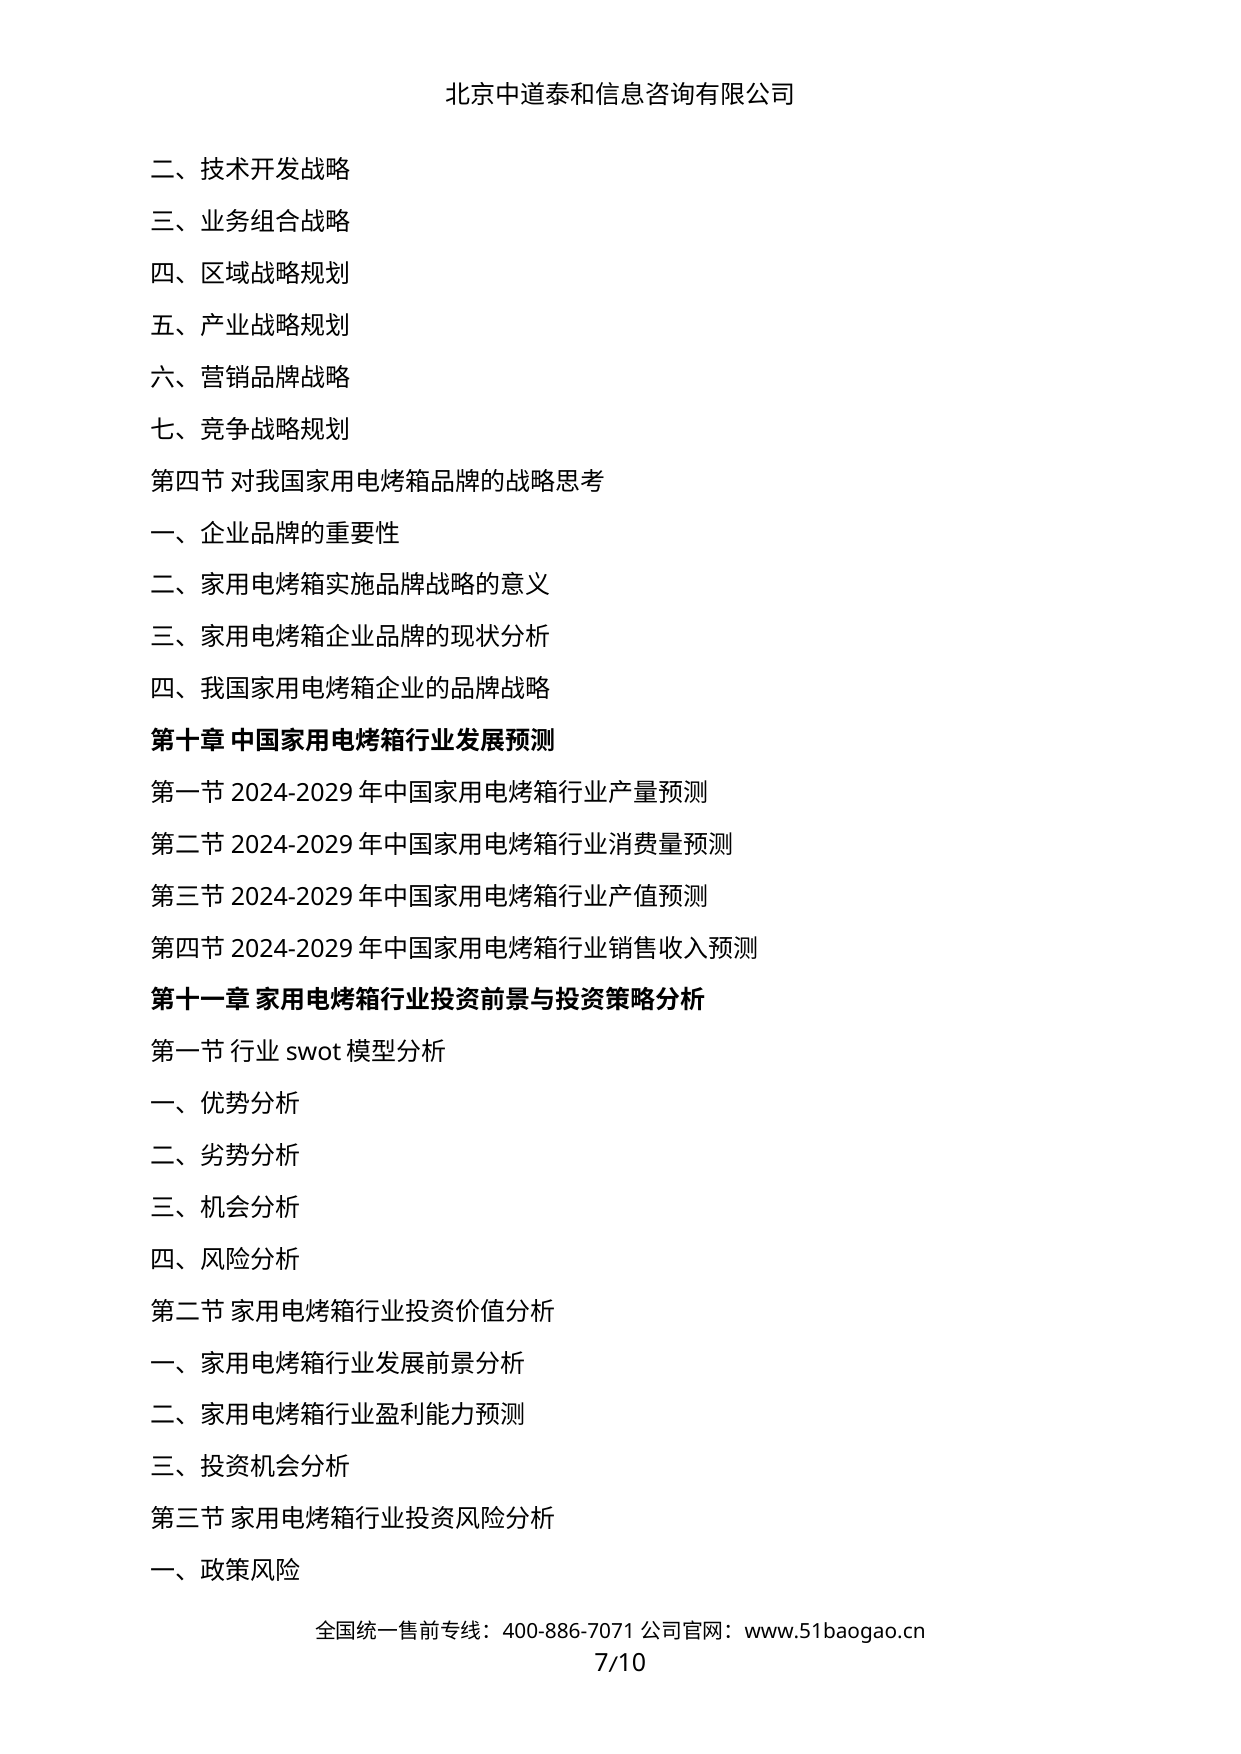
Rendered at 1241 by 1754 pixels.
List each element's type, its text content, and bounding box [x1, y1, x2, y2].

text 四、风险分析 [150, 1239, 1090, 1276]
text 第一节 行业swot模型分析 [150, 1032, 1090, 1068]
text 二、劣势分析 [150, 1136, 1090, 1172]
text 三、家用电烤箱企业品牌的现状分析 [150, 617, 1090, 653]
text 第十一章 家用电烤箱行业投资前景与投资策略分析 [150, 980, 1090, 1016]
text 六、营销品牌战略 [150, 357, 1090, 394]
text 第一节 2024-2029年中国家用电烤箱行业产量预测 [150, 772, 1090, 809]
text 三、业务组合战略 [150, 202, 1090, 238]
text 一、企业品牌的重要性 [150, 513, 1090, 549]
text 第四节 对我国家用电烤箱品牌的战略思考 [150, 461, 1090, 497]
text 第二节 家用电烤箱行业投资价值分析 [150, 1291, 1090, 1327]
text 第三节 家用电烤箱行业投资风险分析 [150, 1499, 1090, 1535]
text 四、区域战略规划 [150, 254, 1090, 290]
text 五、产业战略规划 [150, 306, 1090, 342]
text 一、政策风险 [150, 1551, 1090, 1587]
text 第十章 中国家用电烤箱行业发展预测 [150, 721, 1090, 757]
text 三、机会分析 [150, 1187, 1090, 1224]
text 七、竞争战略规划 [150, 409, 1090, 446]
text 二、技术开发战略 [150, 150, 1090, 186]
text 第二节 2024-2029年中国家用电烤箱行业消费量预测 [150, 824, 1090, 861]
text 二、家用电烤箱实施品牌战略的意义 [150, 565, 1090, 601]
text 三、投资机会分析 [150, 1447, 1090, 1483]
text 第四节 2024-2029年中国家用电烤箱行业销售收入预测 [150, 928, 1090, 964]
text 第三节 2024-2029年中国家用电烤箱行业产值预测 [150, 876, 1090, 912]
text 四、我国家用电烤箱企业的品牌战略 [150, 669, 1090, 705]
text 一、优势分析 [150, 1084, 1090, 1120]
text 一、家用电烤箱行业发展前景分析 [150, 1343, 1090, 1379]
text 二、家用电烤箱行业盈利能力预测 [150, 1395, 1090, 1431]
